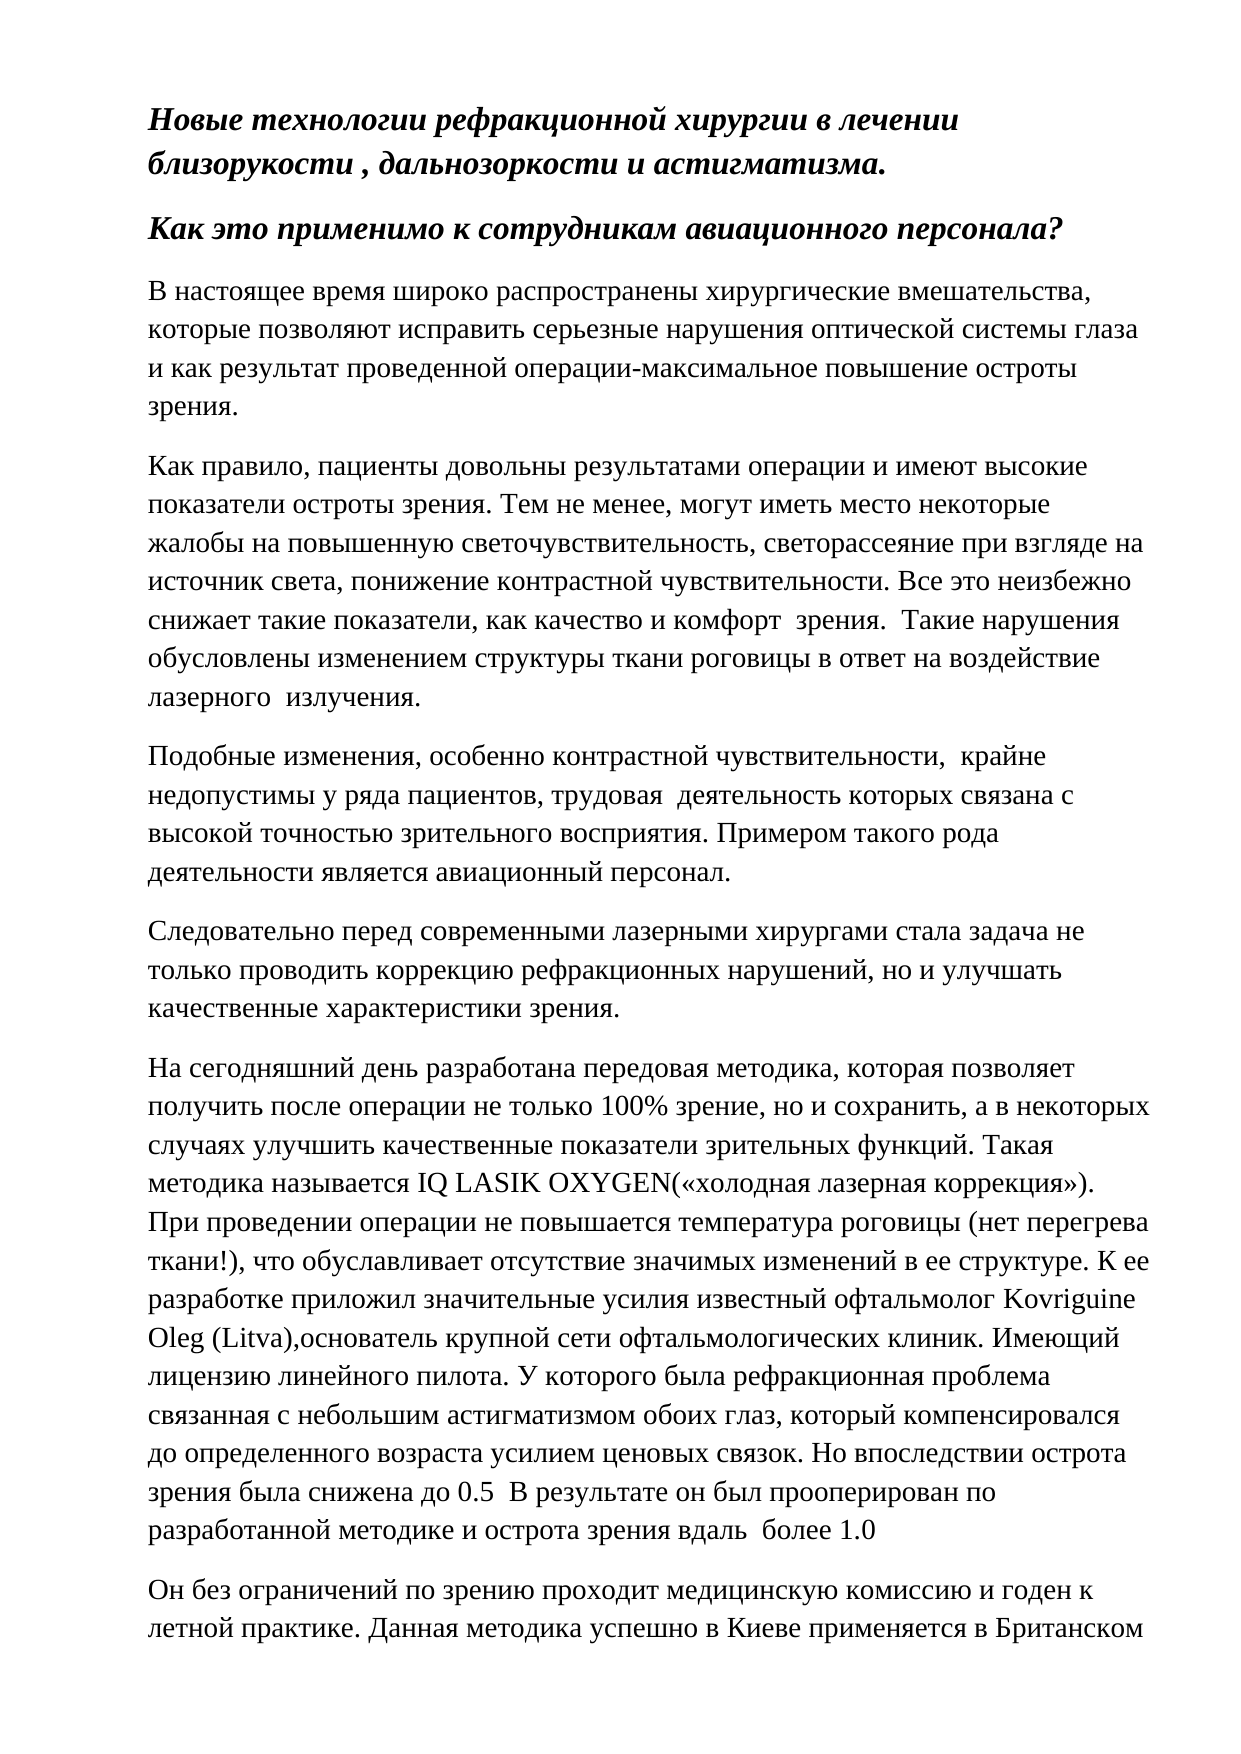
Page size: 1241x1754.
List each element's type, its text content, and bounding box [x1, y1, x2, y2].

text Подобные изменения, особенно контрастной чувствительности, крайне недопустимы у ряда пациентов, трудовая деятельность которых связана с высокой точностью зрительного восприятия. Примером такого рода деятельности является авиационный персонал. [148, 738, 1152, 888]
text Новые технологии рефракционной хирургии в лечении близорукости , дальнозоркости и астигматизма. [148, 99, 1152, 181]
text На сегодняшний день разработана передовая методика, которая позволяет получить после операции не только 100% зрение, но и сохранить, а в некоторых случаях улучшить качественные показатели зрительных функций. Такая методика называется IQ LASIK OXYGEN(«холодная лазерная коррекция»). При проведении операции не повышается температура роговицы (нет перегрева ткани!), что обуславливает отсутствие значимых изменений в ее структуре. К ее разработке приложил значительные усилия известный офтальмолог Kovriguine Oleg (Litva),основатель крупной сети офтальмологических клиник. Имеющий лицензию линейного пилота. У которого была рефракционная проблема связанная с небольшим астигматизмом обоих глаз, который компенсировался до определенного возраста усилием ценовых связок. Но впоследствии острота зрения была снижена до 0.5 В результате он был прооперирован по разработанной методике и острота зрения вдаль более 1.0 [148, 1050, 1152, 1546]
text Следовательно перед современными лазерными хирургами стала задача не только проводить коррекцию рефракционных нарушений, но и улучшать качественные характеристики зрения. [148, 913, 1152, 1024]
text Как правило, пациенты довольны результатами операции и имеют высокие показатели остроты зрения. Тем не менее, могут иметь место некоторые жалобы на повышенную светочувствительность, светорассеяние при взгляде на источник света, понижение контрастной чувствительности. Все это неизбежно снижает такие показатели, как качество и комфорт зрения. Такие нарушения обусловлены изменением структуры ткани роговицы в ответ на воздействие лазерного излучения. [148, 448, 1152, 713]
text В настоящее время широко распространены хирургические вмешательства, которые позволяют исправить серьезные нарушения оптической системы глаза и как результат проведенной операции-максимальное повышение остроты зрения. [148, 273, 1152, 422]
text Как это применимо к сотрудникам авиационного персонала? [148, 208, 1152, 246]
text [148, 1572, 1152, 1644]
